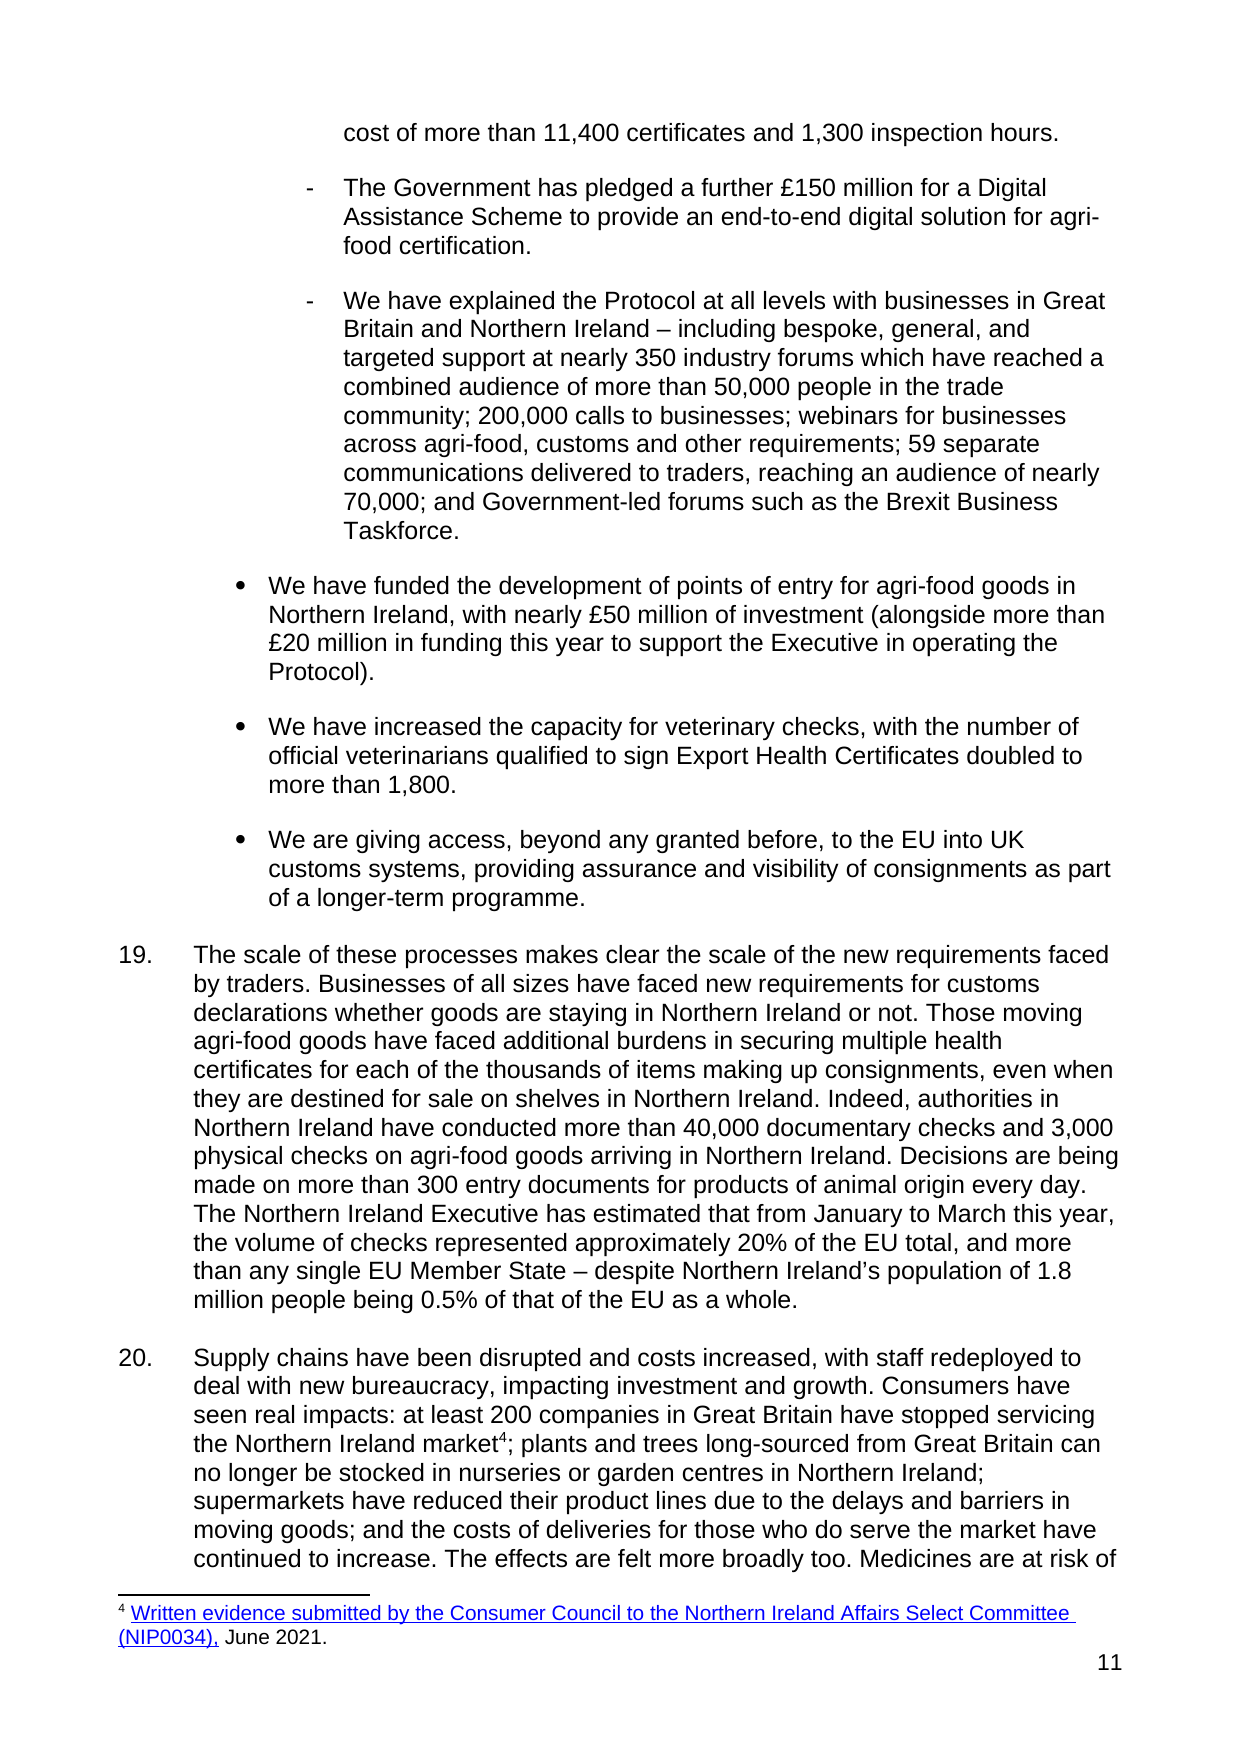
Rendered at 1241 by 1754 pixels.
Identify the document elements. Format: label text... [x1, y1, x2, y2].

list We have increased the capacity for veterinary checks, with the number of official veterinarians qualified to sign Export Health Certificates doubled to more than 1,800. [236, 712, 1122, 825]
list We have funded the development of points of entry for agri-food goods in Northern Ireland, with nearly £50 million of investment (alongside more than £20 million in funding this year to support the Executive in operating the Protocol). [236, 571, 1122, 712]
list The Government has pledged a further £150 million for a Digital Assistance Scheme to provide an end-to-end digital solution for agri-food certification. [306, 173, 1122, 286]
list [118, 1343, 1122, 1573]
list The scale of these processes makes clear the scale of the new requirements faced by traders. Businesses of all sizes have faced new requirements for customs declarations whether goods are staying in Northern Ireland or not. Those moving agri-food goods have faced additional burdens in securing multiple health certificates for each of the thousands of items making up consignments, even when they are destined for sale on shelves in Northern Ireland. Indeed, authorities in Northern Ireland have conducted more than 40,000 documentary checks and 3,000 physical checks on agri-food goods arriving in Northern Ireland. Decisions are being made on more than 300 entry documents for products of animal origin every day. The Northern Ireland Executive has estimated that from January to March this year, the volume of checks represented approximately 20% of the EU total, and more than any single EU Member State – despite Northern Ireland’s population of 1.8 million people being 0.5% of that of the EU as a whole. [118, 940, 1122, 1314]
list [306, 118, 1122, 173]
list We are giving access, beyond any granted before, to the EU into UK customs systems, providing assurance and visibility of consignments as part of a longer-term programme. [236, 825, 1122, 911]
list We have explained the Protocol at all levels with businesses in Great Britain and Northern Ireland – including bespoke, general, and targeted support at nearly 350 industry forums which have reached a combined audience of more than 50,000 people in the trade community; 200,000 calls to businesses; webinars for businesses across agri-food, customs and other requirements; 59 separate communications delivered to traders, reaching an audience of nearly 70,000; and Government-led forums such as the Brexit Business Taskforce. [306, 286, 1122, 571]
